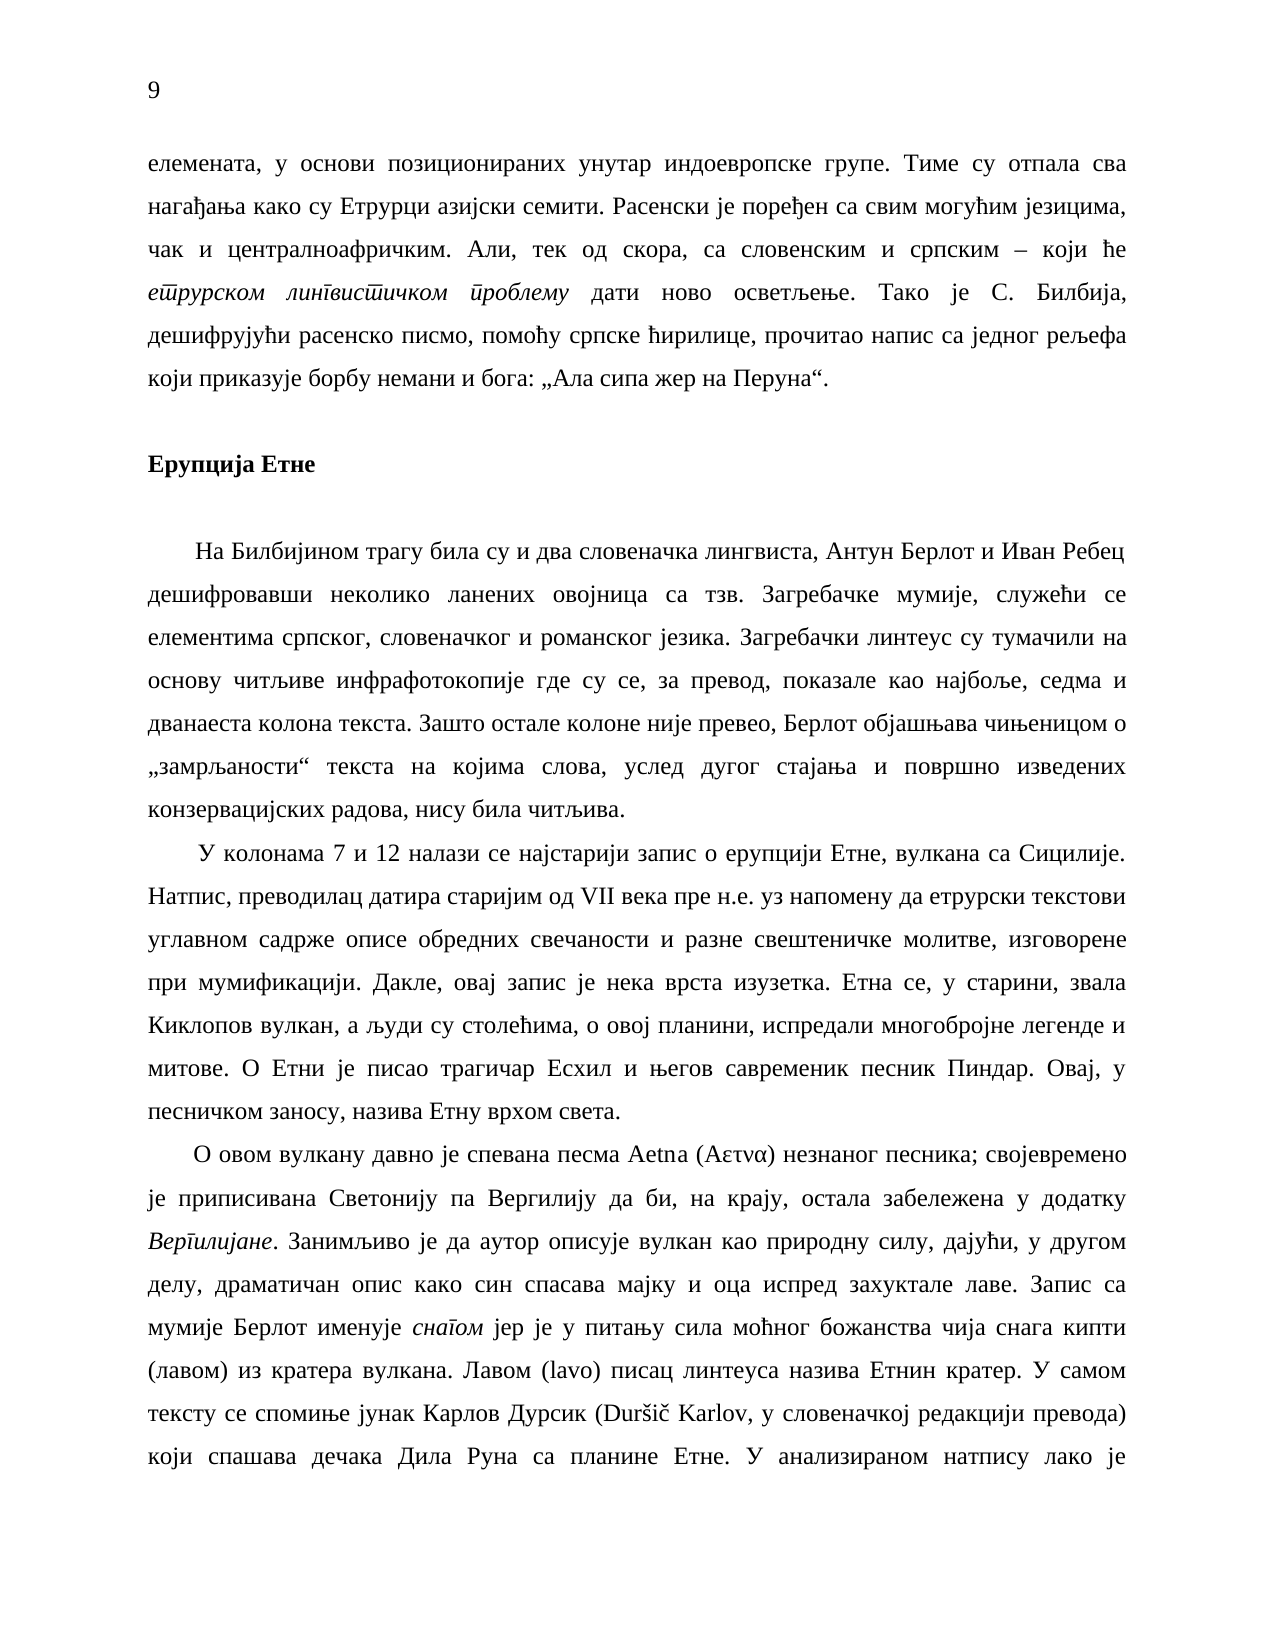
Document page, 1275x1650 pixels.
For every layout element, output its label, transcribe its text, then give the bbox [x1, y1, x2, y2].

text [148, 1139, 1127, 1470]
text На Билбијином трагу била су и два словеначка лингвиста, Антун Берлот и Иван Ребец дешифровавши неколико ланених овојница са тзв. Загребачке мумије, служећи се елементима српског, словеначког и романског језика. Загребачки линтеус су тумачили на основу читљиве инфрафотокопије где су се, за превод, показале као најбоље, седма и дванаеста колона текста. Зашто остале колоне није превео, Берлот објашњава чињеницом о „замрљаности“ текста на којима слова, услед дугог стајања и површно изведених конзервацијских радова, нису била читљива. [148, 536, 1127, 823]
text Ерупција Етне [148, 449, 1127, 478]
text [148, 148, 1127, 392]
text У колонама 7 и 12 налази се најстарији запис о ерупцији Етне, вулкана са Сицилије. Натпис, преводилац датира старијим од VII века пре н.е. уз напомену да етрурски текстови углавном садрже описе обредних свечаности и разне свештеничке молитве, изговорене при мумификацији. Дакле, овај запис је нека врста изузетка. Етна се, у старини, звала Киклопов вулкан, а људи су столећима, о овој планини, испредали многобројне легенде и митове. О Етни је писао трагичар Есхил и његов савременик песник Пиндар. Овај, у песничком заносу, назива Етну врхом света. [148, 838, 1127, 1125]
